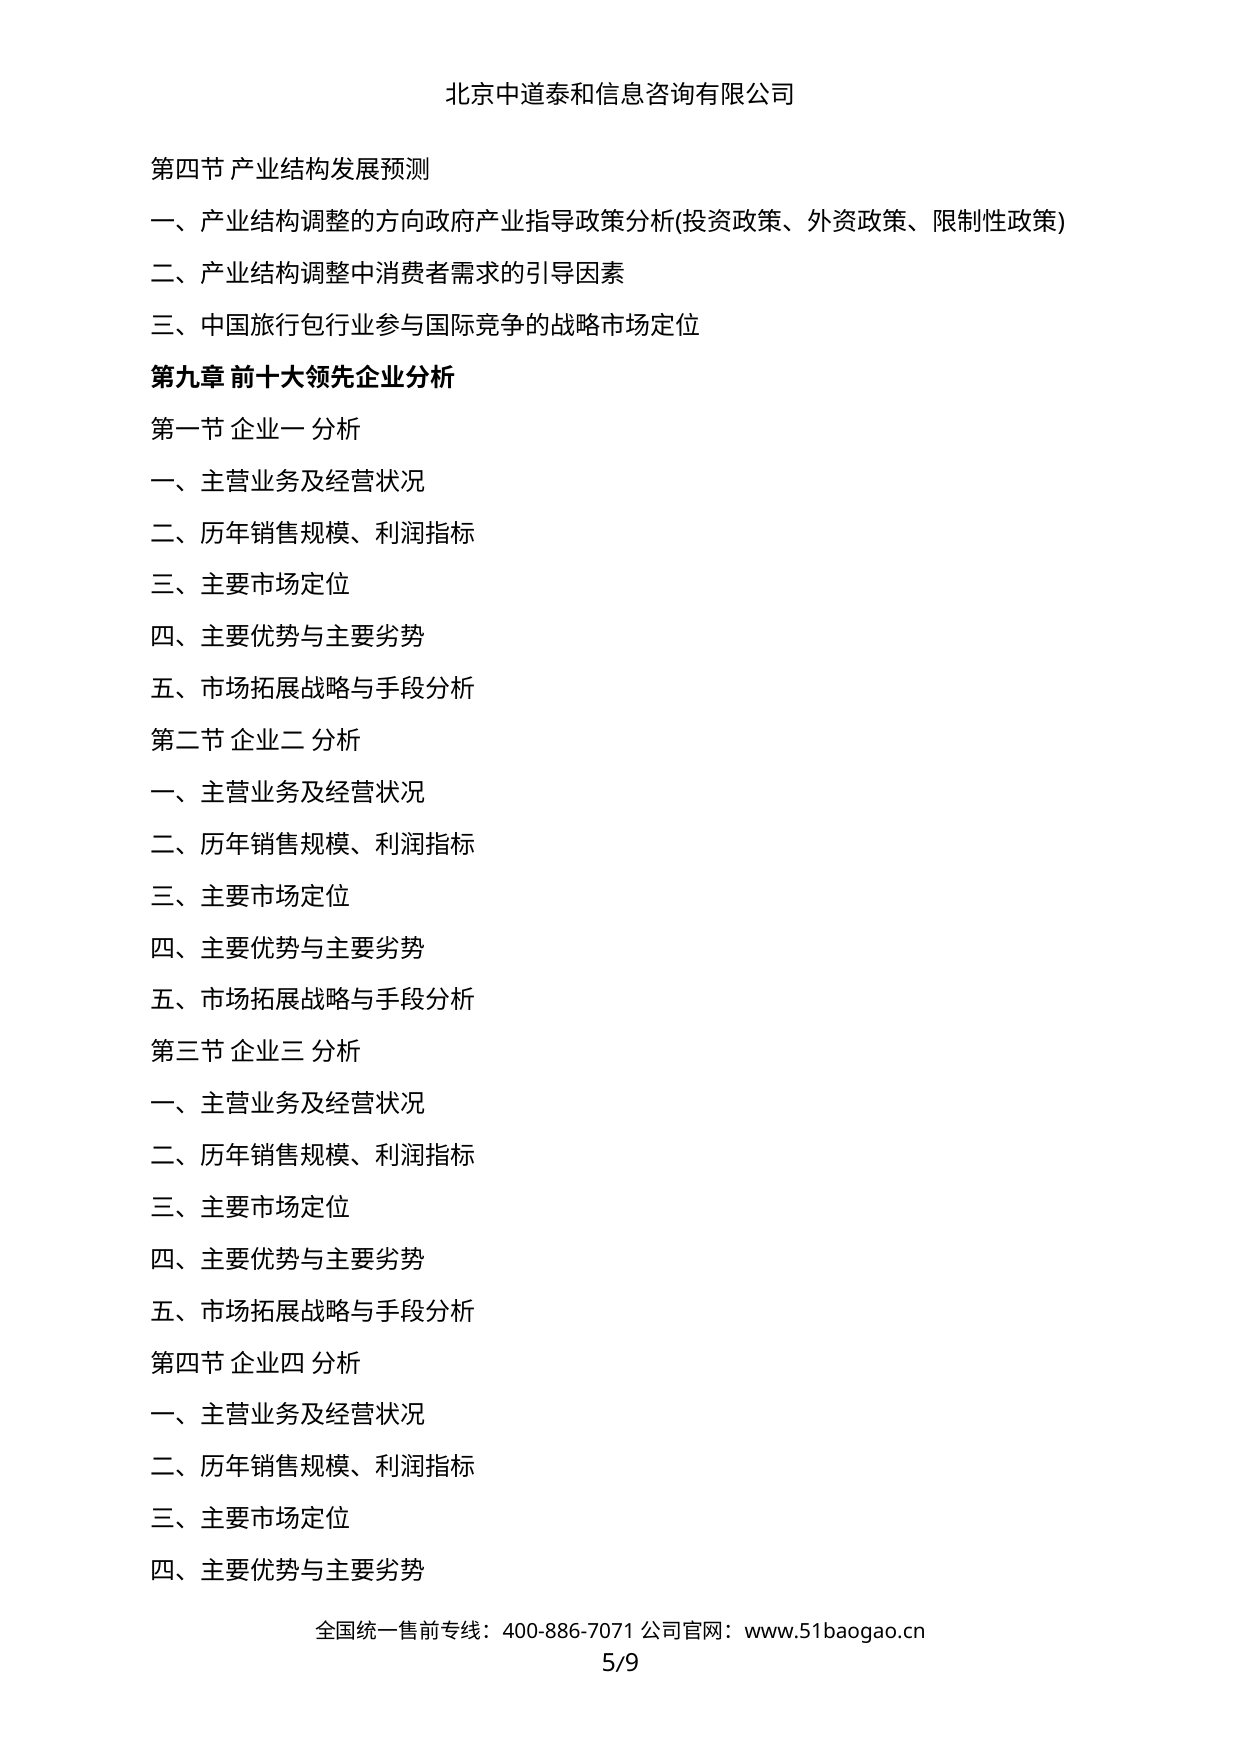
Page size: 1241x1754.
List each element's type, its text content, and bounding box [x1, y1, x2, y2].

text 三、主要市场定位 [150, 565, 1090, 601]
text 五、市场拓展战略与手段分析 [150, 1291, 1090, 1327]
text 五、市场拓展战略与手段分析 [150, 980, 1090, 1016]
text 四、主要优势与主要劣势 [150, 617, 1090, 653]
text 二、历年销售规模、利润指标 [150, 1447, 1090, 1483]
text 三、主要市场定位 [150, 1187, 1090, 1224]
text 一、主营业务及经营状况 [150, 772, 1090, 809]
text 三、中国旅行包行业参与国际竞争的战略市场定位 [150, 306, 1090, 342]
text 三、主要市场定位 [150, 876, 1090, 912]
text 五、市场拓展战略与手段分析 [150, 669, 1090, 705]
text 四、主要优势与主要劣势 [150, 1239, 1090, 1276]
text 二、产业结构调整中消费者需求的引导因素 [150, 254, 1090, 290]
text 三、主要市场定位 [150, 1499, 1090, 1535]
text 一、主营业务及经营状况 [150, 461, 1090, 497]
text 二、历年销售规模、利润指标 [150, 513, 1090, 549]
text 四、主要优势与主要劣势 [150, 928, 1090, 964]
text 第九章 前十大领先企业分析 [150, 357, 1090, 394]
text 一、产业结构调整的方向政府产业指导政策分析(投资政策、外资政策、限制性政策) [150, 202, 1090, 238]
text 第四节 产业结构发展预测 [150, 150, 1090, 186]
text 一、主营业务及经营状况 [150, 1395, 1090, 1431]
text 第二节 企业二 分析 [150, 721, 1090, 757]
text 一、主营业务及经营状况 [150, 1084, 1090, 1120]
text 第四节 企业四 分析 [150, 1343, 1090, 1379]
text 二、历年销售规模、利润指标 [150, 1136, 1090, 1172]
text 第三节 企业三 分析 [150, 1032, 1090, 1068]
text 二、历年销售规模、利润指标 [150, 824, 1090, 861]
text 四、主要优势与主要劣势 [150, 1551, 1090, 1587]
text 第一节 企业一 分析 [150, 409, 1090, 446]
